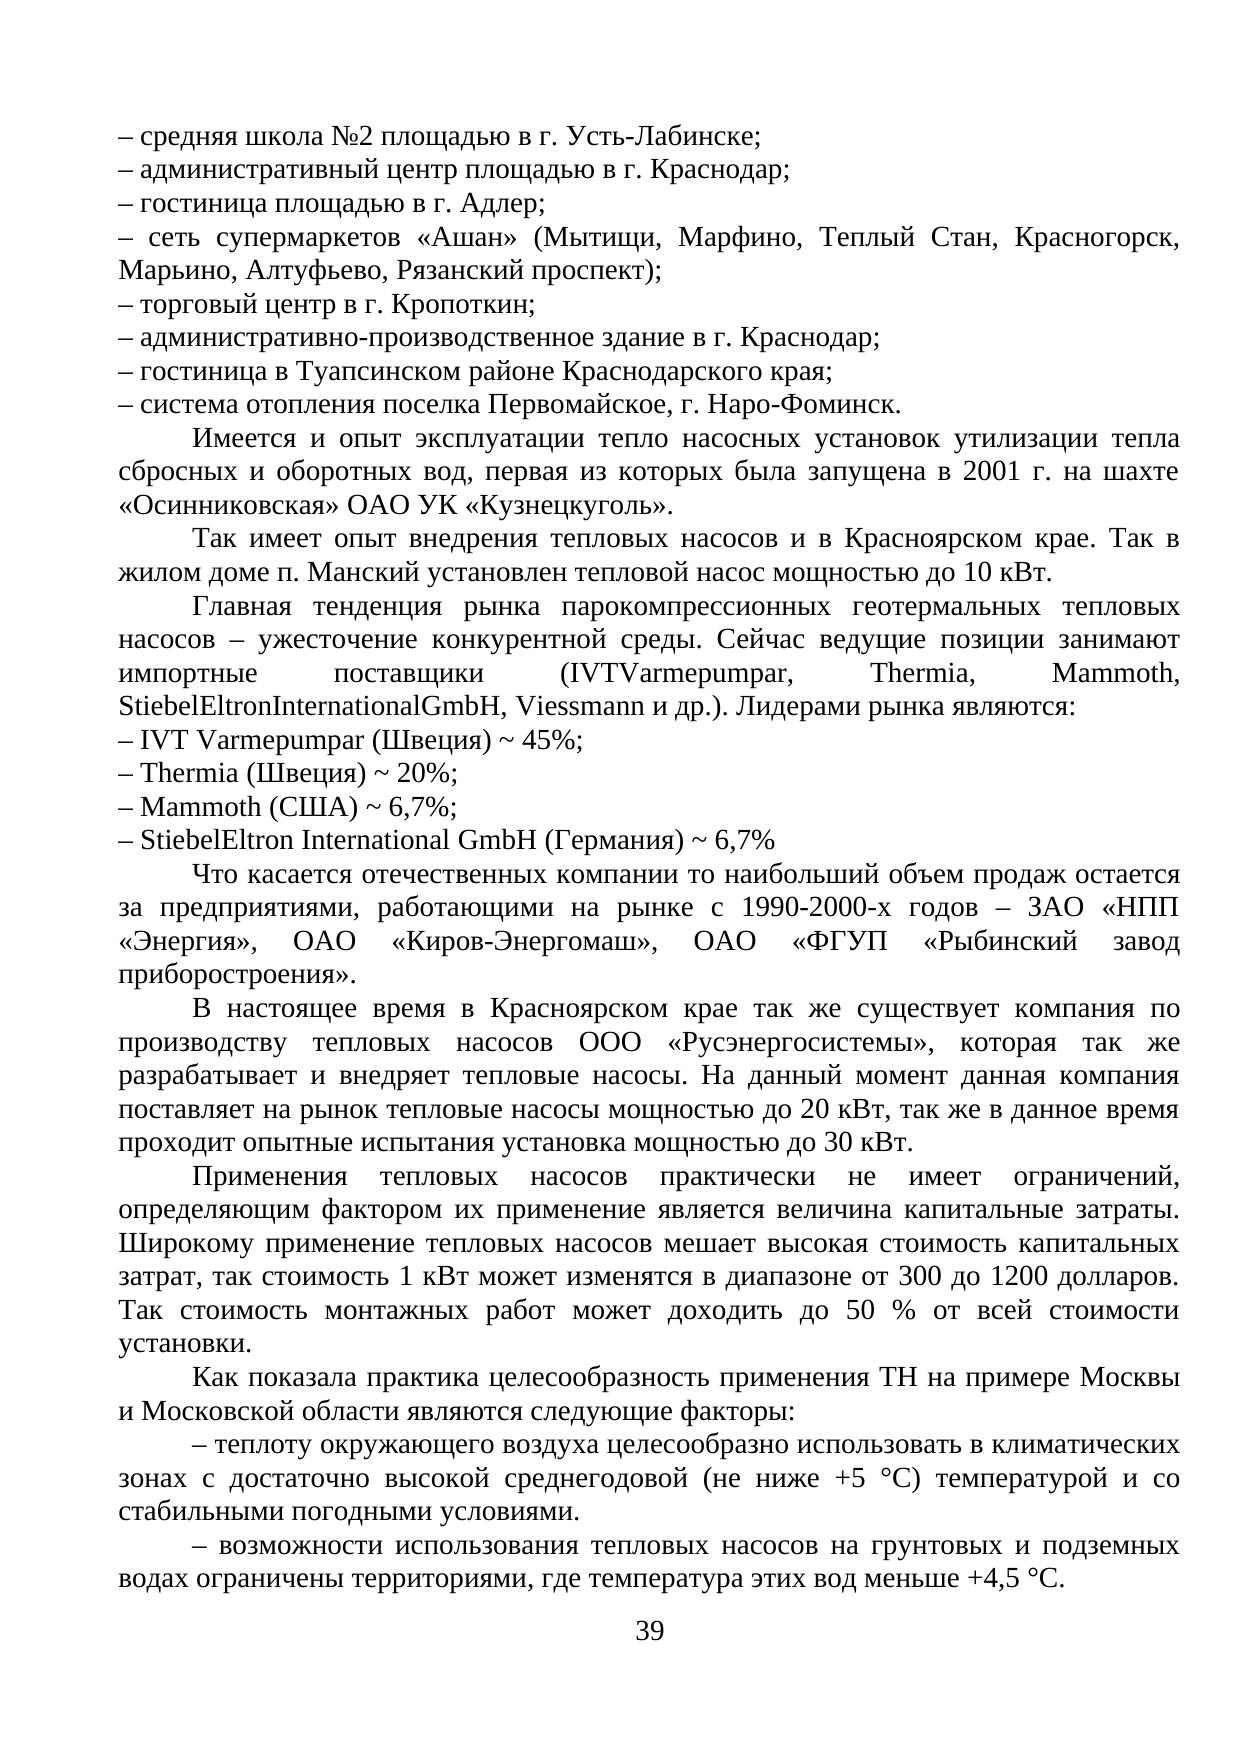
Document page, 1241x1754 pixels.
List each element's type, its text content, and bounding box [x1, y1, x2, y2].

text Как показала практика целесообразность применения ТН на примере Москвы и Московской области являются следующие факторы: [118, 1359, 1181, 1426]
text – возможности использования тепловых насосов на грунтовых и подземных водах ограничены территориями, где температура этих вод меньше +4,5 °С. [118, 1527, 1181, 1594]
text Так имеет опыт внедрения тепловых насосов и в Красноярском крае. Так в жилом доме п. Манский установлен тепловой насос мощностью до 10 кВт. [118, 521, 1181, 588]
text – административный центр площадью в г. Краснодар; [118, 152, 1181, 185]
text Что касается отечественных компании то наибольший объем продаж остается за предприятиями, работающими на рынке с 1990-2000-х годов – ЗАО «НПП «Энергия», ОАО «Киров-Энергомаш», ОАО «ФГУП «Рыбинский завод приборостроения». [118, 856, 1181, 990]
text Главная тенденция рынка парокомпрессионных геотермальных тепловых насосов – ужесточение конкурентной среды. Сейчас ведущие позиции занимают импортные поставщики (IVТVаrmepumpar, Thermia, Mammoth, StiebelEltronInternationalGmbH, Viessmann и др.). Лидерами рынка являются: [118, 588, 1181, 722]
text – гостиница площадью в г. Адлер; [118, 185, 1181, 219]
text – административно-производственное здание в г. Краснодар; [118, 319, 1181, 353]
text – Mammoth (США) ~ 6,7%; [118, 789, 1181, 822]
text – гостиница в Туапсинском районе Краснодарского края; [118, 353, 1181, 386]
text – средняя школа №2 площадью в г. Усть-Лабинске; [118, 118, 1181, 152]
text – IVT Varmepumpar (Швеция) ~ 45%; [118, 722, 1181, 755]
text – Thermia (Швеция) ~ 20%; [118, 755, 1181, 789]
text Имеется и опыт эксплуатации тепло насосных установок утилизации тепла сбросных и оборотных вод, первая из которых была запущена в 2001 г. на шахте «Осинниковская» ОАО УК «Кузнецкуголь». [118, 420, 1181, 521]
text – система отопления поселка Первомайское, г. Наро-Фоминск. [118, 386, 1181, 420]
text – StiebelEltron International GmbH (Германия) ~ 6,7% [118, 822, 1181, 856]
text – сеть супермаркетов «Ашан» (Мытищи, Марфино, Теплый Стан, Красногорск, Марьино, Алтуфьево, Рязанский проспект); [118, 219, 1181, 286]
text Применения тепловых насосов практически не имеет ограничений, определяющим фактором их применение является величина капитальные затраты. Широкому применение тепловых насосов мешает высокая стоимость капитальных затрат, так стоимость 1 кВт может изменятся в диапазоне от 300 до 1200 долларов. Так стоимость монтажных работ может доходить до 50 % от всей стоимости установки. [118, 1158, 1181, 1359]
text – торговый центр в г. Кропоткин; [118, 286, 1181, 319]
text – теплоту окружающего воздуха целесообразно использовать в климатических зонах с достаточно высокой среднегодовой (не ниже +5 °С) температурой и со стабильными погодными условиями. [118, 1426, 1181, 1527]
text В настоящее время в Красноярском крае так же существует компания по производству тепловых насосов ООО «Русэнергосистемы», которая так же разрабатывает и внедряет тепловые насосы. На данный момент данная компания поставляет на рынок тепловые насосы мощностью до 20 кВт, так же в данное время проходит опытные испытания установка мощностью до 30 кВт. [118, 990, 1181, 1158]
